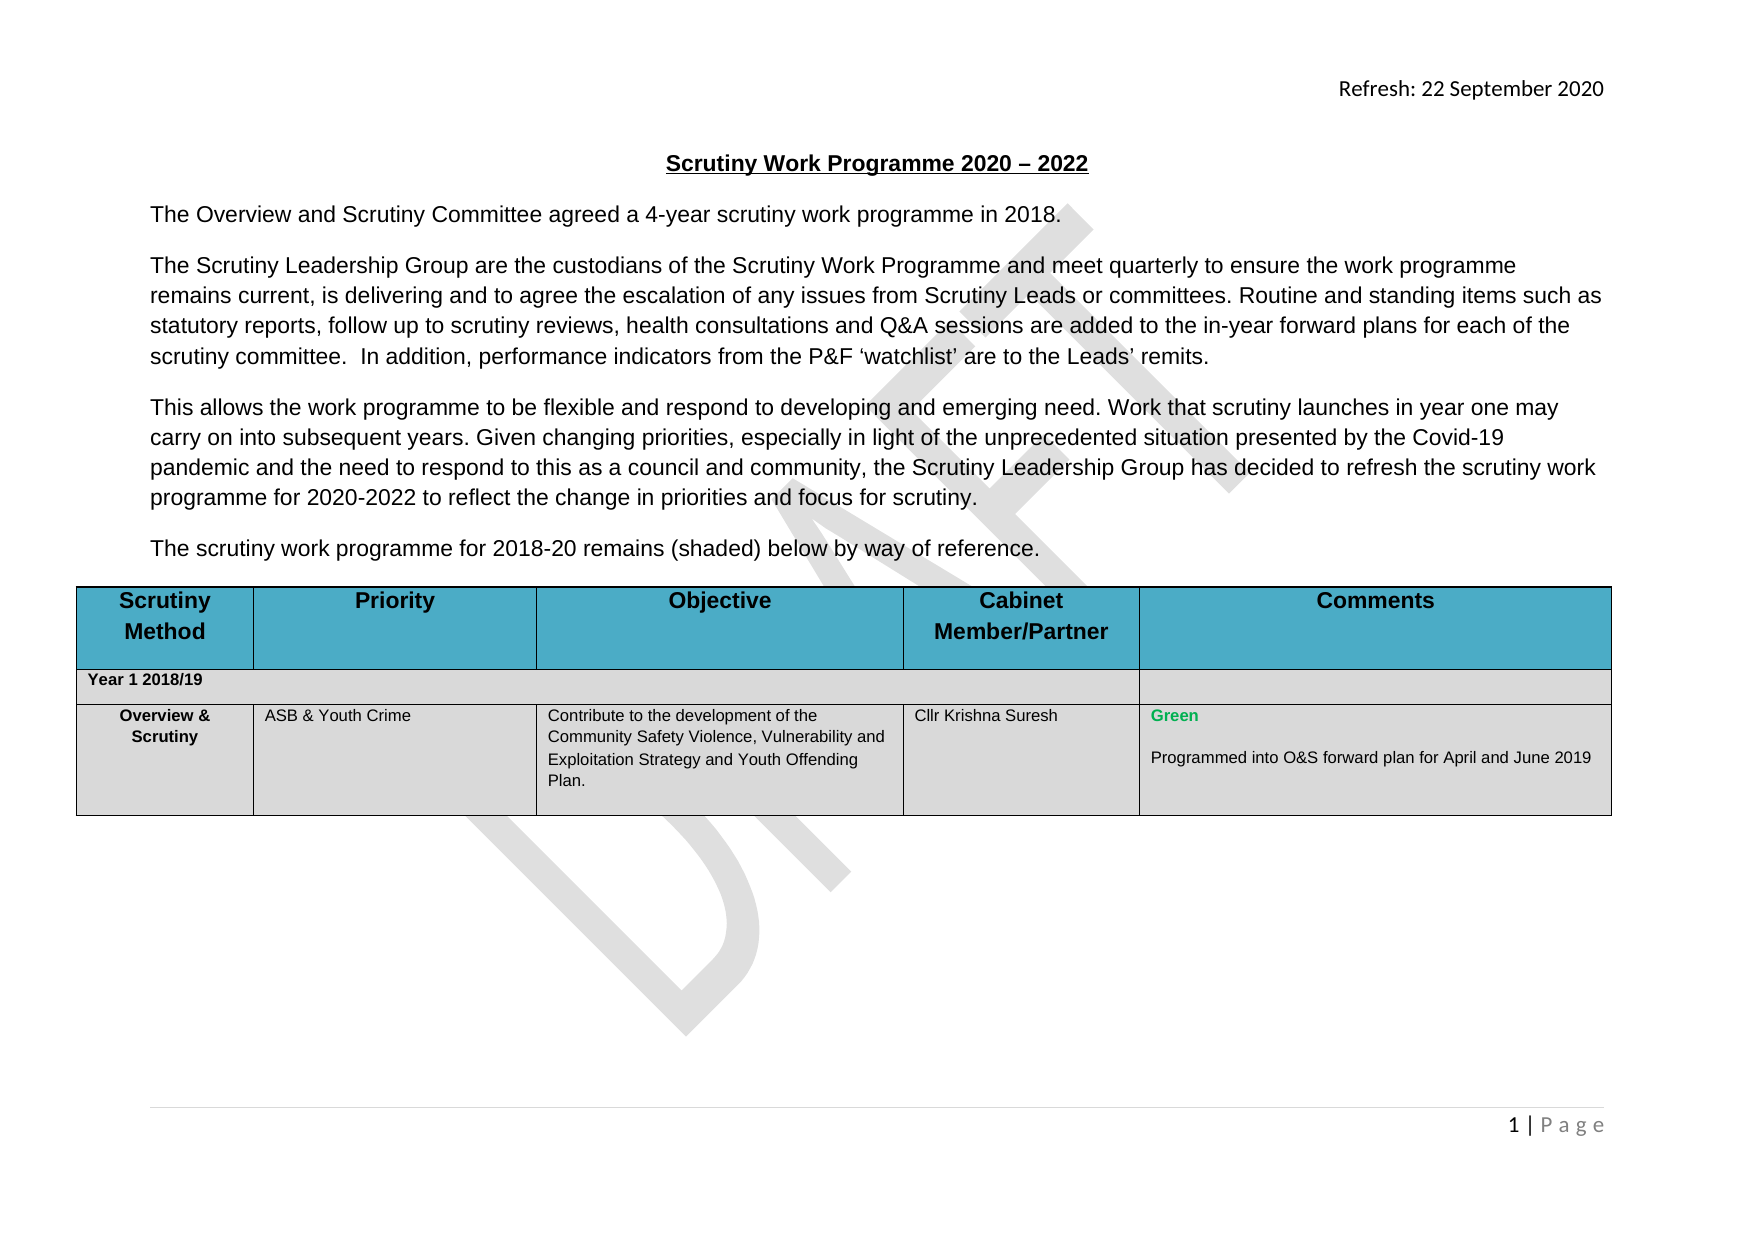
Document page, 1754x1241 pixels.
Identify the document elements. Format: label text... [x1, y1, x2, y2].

table_header Comments [1140, 588, 1611, 669]
text Scrutiny Work Programme 2020 – 2022 [150, 150, 1604, 176]
table_cell ASB & Youth Crime [254, 705, 536, 815]
text The scrutiny work programme for 2018-20 remains (shaded) below by way of reference. [150, 535, 1604, 562]
table_header Cabinet Member/Partner [904, 588, 1139, 669]
table_cell Contribute to the development of the Community Safety Violence, Vulnerability and Exploitation Strategy and Youth Offending Plan. [537, 705, 903, 815]
table_header Objective [537, 588, 903, 669]
text The Scrutiny Leadership Group are the custodians of the Scrutiny Work Programme and meet quarterly to ensure the work programme remains current, is delivering and to agree the escalation of any issues from Scrutiny Leads or committees. Routine and standing items such as statutory reports, follow up to scrutiny reviews, health consultations and Q&A sessions are added to the in-year forward plans for each of the scrutiny committee. In addition, performance indicators from the P&F ‘watchlist’ are to the Leads’ remits. [150, 252, 1604, 369]
table_cell Green Programmed into O&S forward plan for April and June 2019 [1140, 705, 1611, 815]
text This allows the work programme to be flexible and respond to developing and emerging need. Work that scrutiny launches in year one may carry on into subsequent years. Given changing priorities, especially in light of the unprecedented situation presented by the Covid-19 pandemic and the need to respond to this as a council and community, the Scrutiny Leadership Group has decided to refresh the scrutiny work programme for 2020-2022 to reflect the change in priorities and focus for scrutiny. [150, 394, 1604, 511]
table_cell Cllr Krishna Suresh [904, 705, 1139, 815]
table_header Scrutiny Method [77, 588, 253, 669]
table_header Priority [254, 588, 536, 669]
table_cell [1140, 670, 1611, 704]
table_cell Overview & Scrutiny [77, 705, 253, 815]
text The Overview and Scrutiny Committee agreed a 4-year scrutiny work programme in 2018. [150, 201, 1604, 227]
table_cell Year 1 2018/19 [77, 670, 1139, 704]
